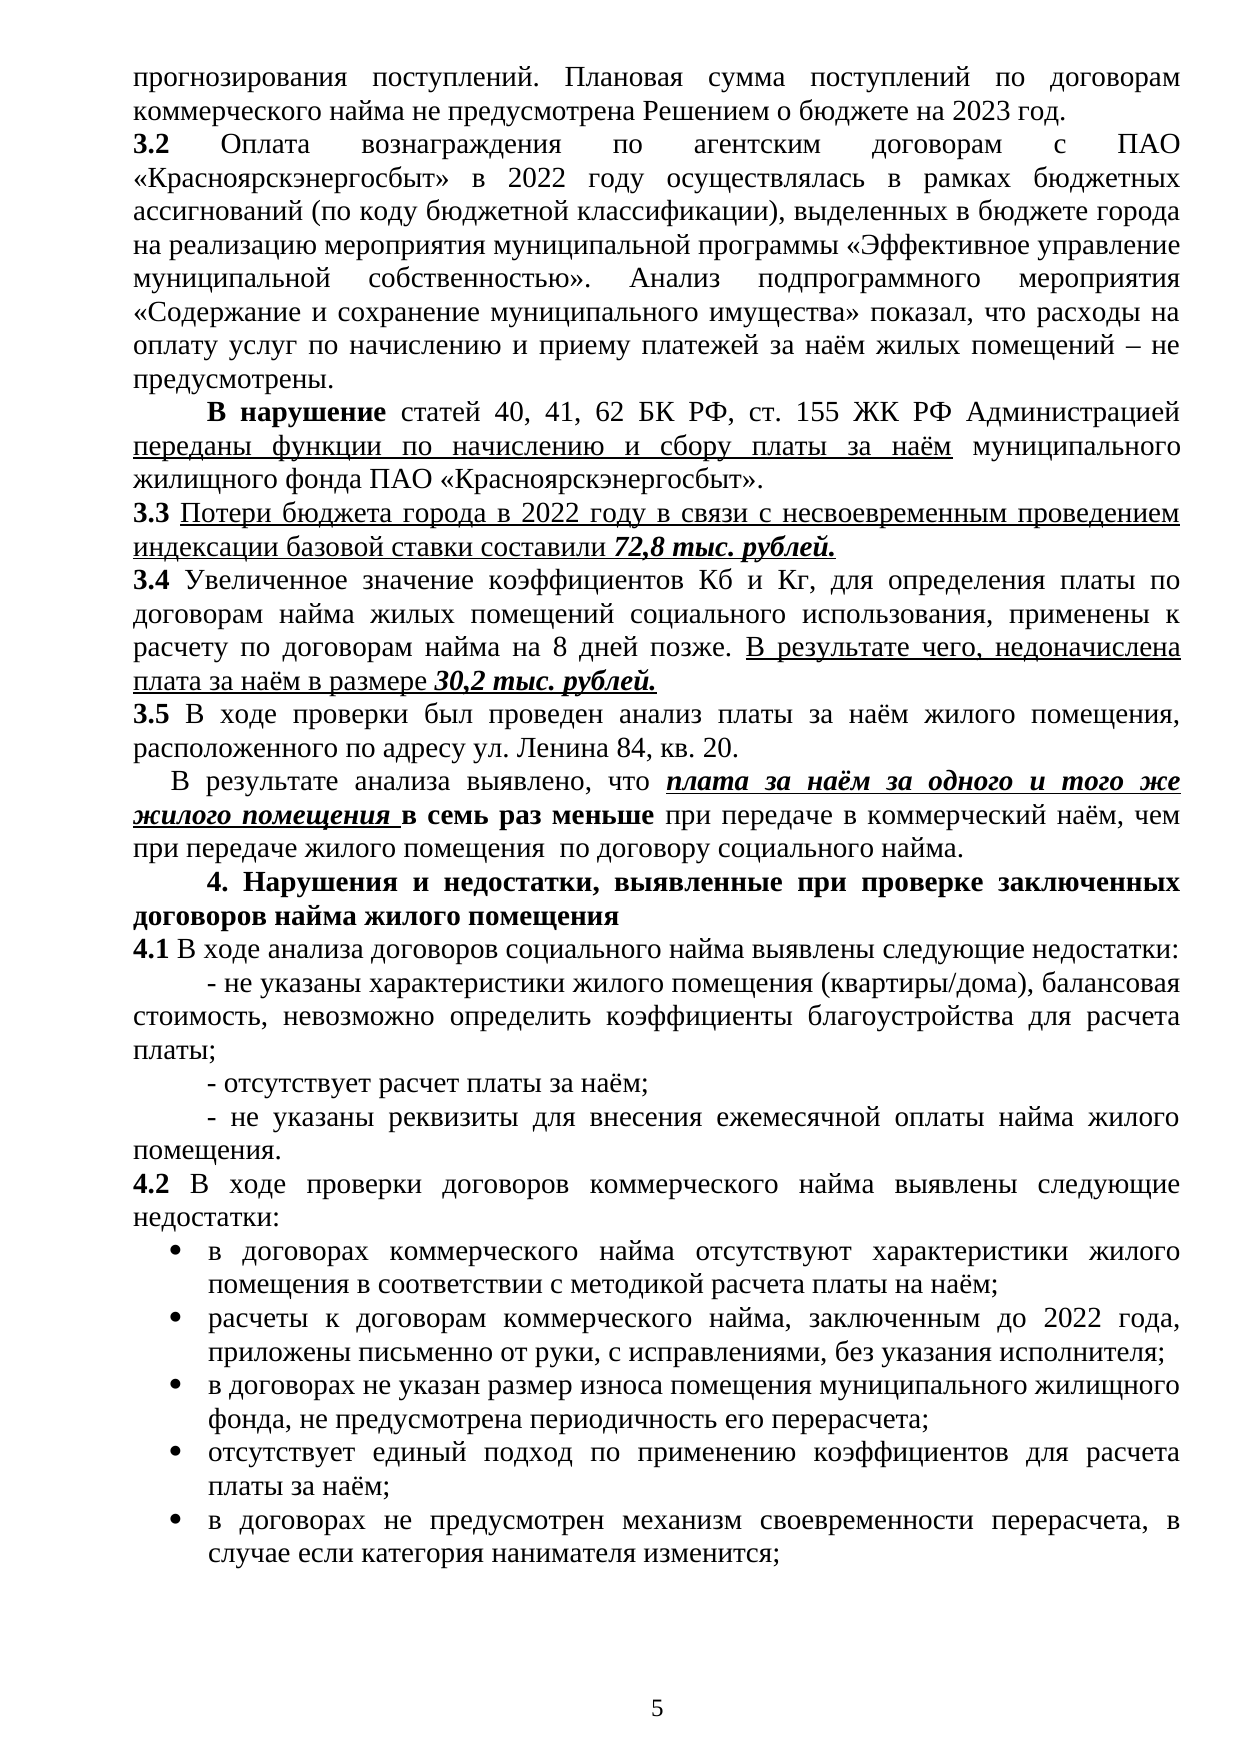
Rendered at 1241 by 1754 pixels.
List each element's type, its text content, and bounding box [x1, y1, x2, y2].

text 3.4 Увеличенное значение коэффициентов Кб и Кг, для определения платы по договорам найма жилых помещений социального использования, применены к расчету по договорам найма на 8 дней позже. В результате чего, недоначислена плата за наём в размере 30,2 тыс. рублей. [133, 562, 1181, 696]
list в договорах не предусмотрен механизм своевременности перерасчета, в случае если категория нанимателя изменится; [170, 1502, 1181, 1569]
list отсутствует единый подход по применению коэффициентов для расчета платы за наём; [170, 1434, 1181, 1502]
text 3.3 Потери бюджета города в 2022 году в связи с несвоевременным проведением индексации базовой ставки составили 72,8 тыс. рублей. [133, 495, 1181, 562]
text 4.2 В ходе проверки договоров коммерческого найма выявлены следующие недостатки: [133, 1166, 1181, 1233]
text В нарушение статей 40, 41, 62 БК РФ, ст. 155 ЖК РФ Администрацией переданы функции по начислению и сбору платы за наём муниципального жилищного фонда ПАО «Красноярскэнергосбыт». [133, 394, 1181, 495]
text - отсутствует расчет платы за наём; [133, 1065, 1181, 1099]
list в договорах не указан размер износа помещения муниципального жилищного фонда, не предусмотрена периодичность его перерасчета; [170, 1367, 1181, 1434]
text 4.1 В ходе анализа договоров социального найма выявлены следующие недостатки: [133, 931, 1181, 965]
text 3.5 В ходе проверки был проведен анализ платы за наём жилого помещения, расположенного по адресу ул. Ленина 84, кв. 20. [133, 696, 1181, 763]
list расчеты к договорам коммерческого найма, заключенным до 2022 года, приложены письменно от руки, с исправлениями, без указания исполнителя; [170, 1300, 1181, 1367]
text В результате анализа выявлено, что плата за наём за одного и того же жилого помещения в семь раз меньше при передаче в коммерческий наём, чем при передаче жилого помещения по договору социального найма. [133, 763, 1181, 864]
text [133, 59, 1181, 126]
text 4. Нарушения и недостатки, выявленные при проверке заключенных договоров найма жилого помещения [133, 864, 1181, 931]
text - не указаны характеристики жилого помещения (квартиры/дома), балансовая стоимость, невозможно определить коэффициенты благоустройства для расчета платы; [133, 965, 1181, 1065]
list в договорах коммерческого найма отсутствуют характеристики жилого помещения в соответствии с методикой расчета платы на наём; [170, 1233, 1181, 1300]
text - не указаны реквизиты для внесения ежемесячной оплаты найма жилого помещения. [133, 1099, 1181, 1166]
text 3.2 Оплата вознаграждения по агентским договорам с ПАО «Красноярскэнергосбыт» в 2022 году осуществлялась в рамках бюджетных ассигнований (по коду бюджетной классификации), выделенных в бюджете города на реализацию мероприятия муниципальной программы «Эффективное управление муниципальной собственностью». Анализ подпрограммного мероприятия «Содержание и сохранение муниципального имущества» показал, что расходы на оплату услуг по начислению и приему платежей за наём жилых помещений – не предусмотрены. [133, 126, 1181, 394]
